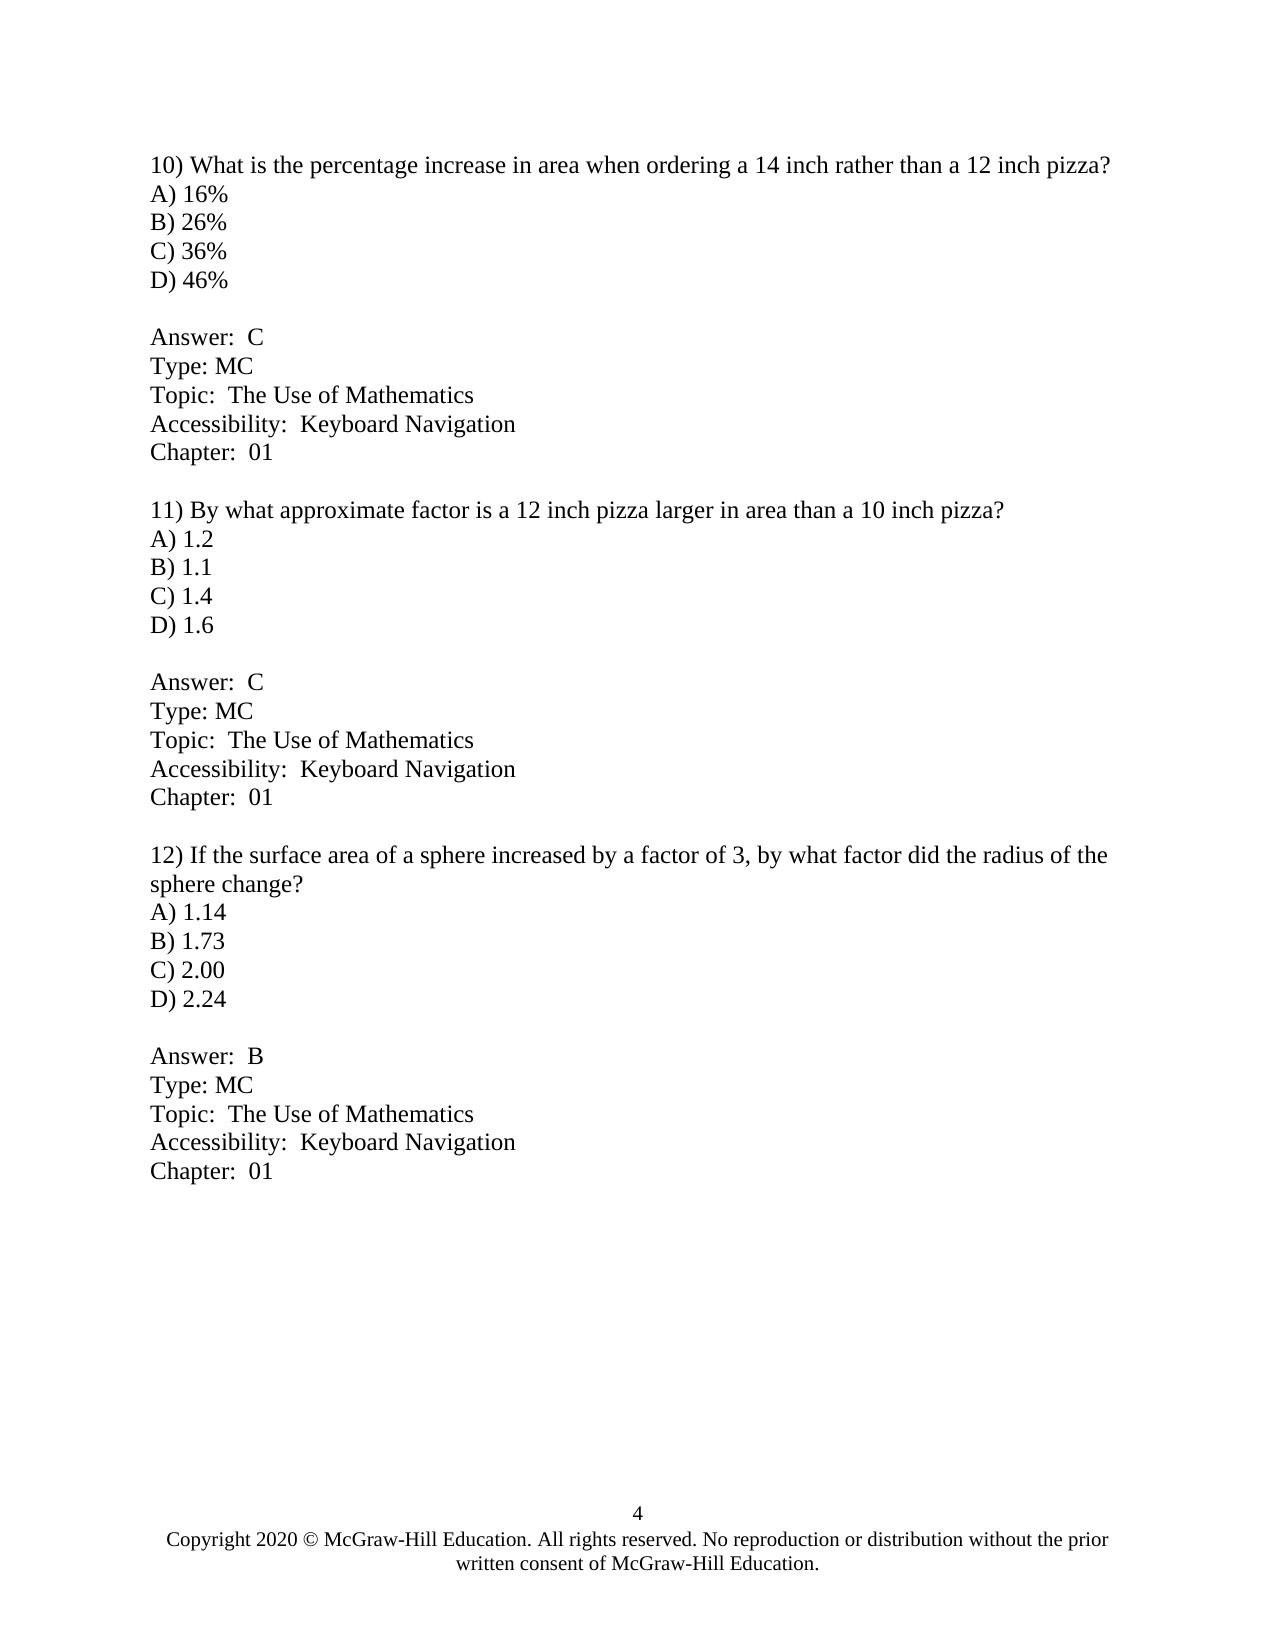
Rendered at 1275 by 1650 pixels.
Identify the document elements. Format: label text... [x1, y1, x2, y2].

text Accessibility: Keyboard Navigation [150, 754, 1125, 782]
text A) 1.2 [150, 524, 1125, 552]
text Answer: C [150, 322, 1125, 351]
text Answer: C [150, 667, 1125, 696]
text C) 1.4 [150, 581, 1125, 610]
text Type: MC [150, 696, 1125, 725]
text 10) What is the percentage increase in area when ordering a 14 inch rather than a 12 inch pizza? [150, 150, 1125, 179]
text Answer: B [150, 1041, 1125, 1070]
text Chapter: 01 [150, 1156, 1125, 1185]
text B) 1.73 [150, 926, 1125, 955]
text B) 26% [150, 207, 1125, 236]
text 11) By what approximate factor is a 12 inch pizza larger in area than a 10 inch pizza? [150, 495, 1125, 524]
text Accessibility: Keyboard Navigation [150, 409, 1125, 437]
text C) 36% [150, 236, 1125, 265]
text Topic: The Use of Mathematics [150, 380, 1125, 409]
text Accessibility: Keyboard Navigation [150, 1127, 1125, 1156]
text D) 2.24 [150, 984, 1125, 1012]
text A) 16% [150, 179, 1125, 207]
text Type: MC [150, 1070, 1125, 1099]
text Topic: The Use of Mathematics [150, 1099, 1125, 1127]
text C) 2.00 [150, 955, 1125, 984]
text D) 46% [150, 265, 1125, 294]
text D) 1.6 [150, 610, 1125, 639]
text Topic: The Use of Mathematics [150, 725, 1125, 754]
text A) 1.14 [150, 897, 1125, 926]
text Chapter: 01 [150, 437, 1125, 466]
text B) 1.1 [150, 552, 1125, 581]
text Chapter: 01 [150, 782, 1125, 811]
text 12) If the surface area of a sphere increased by a factor of 3, by what factor did the radius of the sphere change? [150, 840, 1125, 897]
text Type: MC [150, 351, 1125, 380]
